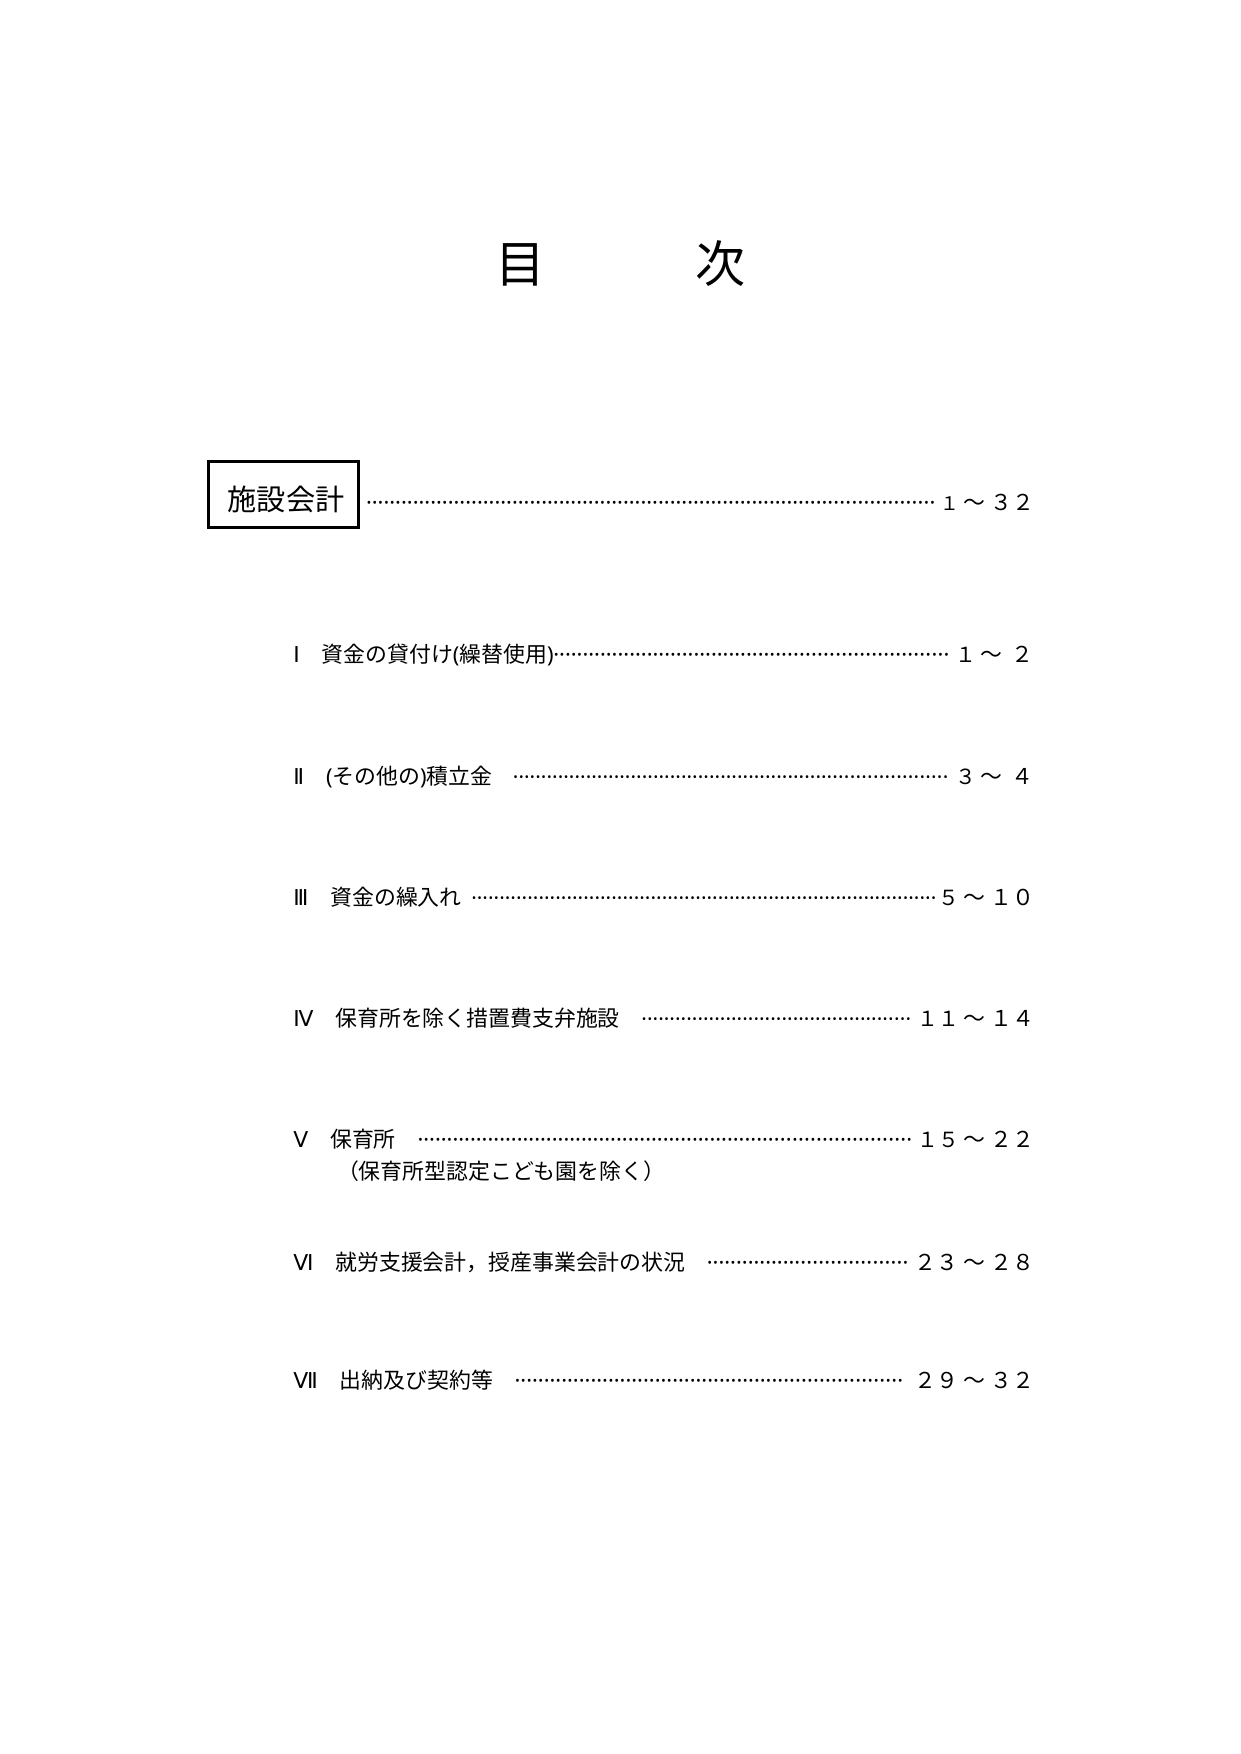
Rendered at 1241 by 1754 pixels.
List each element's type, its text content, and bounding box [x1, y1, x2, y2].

text Ⅱ (その他の)積立金 ３ ～ ４ [118, 759, 1122, 790]
text 施設会計 １ ～ ３２ [360, 476, 1122, 518]
text （保育所型認定こども園を除く） [118, 1154, 1122, 1186]
text Ⅳ 保育所を除く措置費支弁施設 １１ ～ １４ [118, 1001, 1122, 1033]
text Ⅴ 保育所 １５ ～ ２２ [118, 1122, 1122, 1154]
text Ⅵ 就労支援会計，授産事業会計の状況 ２３ ～ ２８ [118, 1245, 1122, 1277]
text 目 次 [118, 225, 1122, 297]
text Ⅶ 出納及び契約等 ２９ ～ ３２ [118, 1363, 1122, 1395]
text 施設会計 １ ～ ３２ [227, 476, 357, 518]
text Ⅰ 資金の貸付け(繰替使用) １ ～ ２ [118, 637, 1122, 669]
text Ⅲ 資金の繰入れ ５ ～ １０ [118, 880, 1122, 912]
